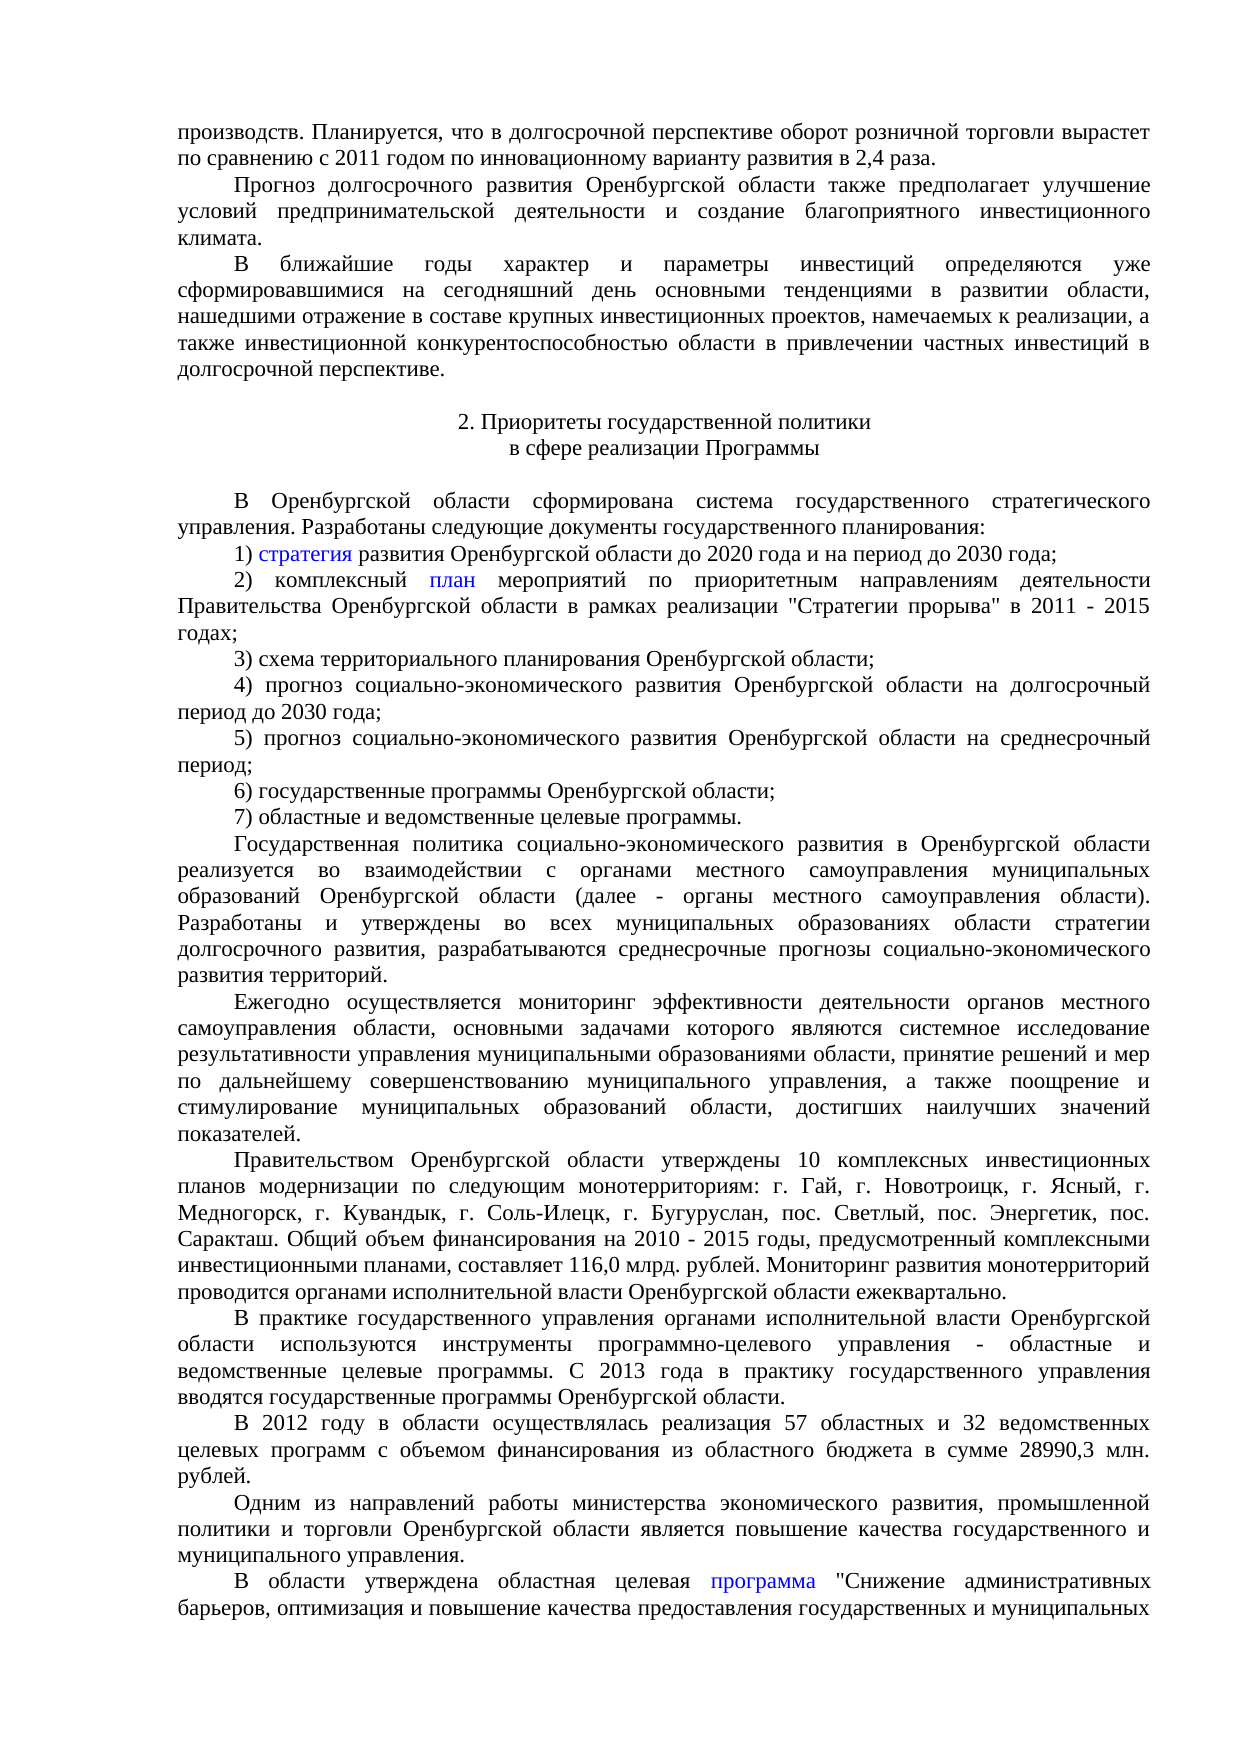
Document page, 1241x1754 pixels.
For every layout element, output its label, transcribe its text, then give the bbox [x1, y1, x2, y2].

text 2) комплексный план мероприятий по приоритетным направлениям деятельности Правительства Оренбургской области в рамках реализации "Стратегии прорыва" в 2011 - 2015 годах; [177, 566, 1152, 645]
text 4) прогноз социально-экономического развития Оренбургской области на долгосрочный период до 2030 года; [177, 672, 1152, 724]
text в сфере реализации Программы [177, 434, 1152, 461]
text Правительством Оренбургской области утверждены 10 комплексных инвестиционных планов модернизации по следующим монотерриториям: г. Гай, г. Новотроицк, г. Ясный, г. Медногорск, г. Кувандык, г. Соль-Илецк, г. Бугуруслан, пос. Светлый, пос. Энергетик, пос. Саракташ. Общий объем финансирования на 2010 - 2015 годы, предусмотренный комплексными инвестиционными планами, составляет 116,0 млрд. рублей. Мониторинг развития монотерриторий проводится органами исполнительной власти Оренбургской области ежеквартально. [177, 1146, 1152, 1304]
text 2. Приоритеты государственной политики [177, 408, 1152, 434]
text Государственная политика социально-экономического развития в Оренбургской области реализуется во взаимодействии с органами местного самоуправления муниципальных образований Оренбургской области (далее - органы местного самоуправления области). Разработаны и утверждены во всех муниципальных образованиях области стратегии долгосрочного развития, разрабатываются среднесрочные прогнозы социально-экономического развития территорий. [177, 830, 1152, 988]
text В ближайшие годы характер и параметры инвестиций определяются уже сформировавшимися на сегодняшний день основными тенденциями в развитии области, нашедшими отражение в составе крупных инвестиционных проектов, намечаемых к реализации, а также инвестиционной конкурентоспособностью области в привлечении частных инвестиций в долгосрочной перспективе. [177, 250, 1152, 382]
text В Оренбургской области сформирована система государственного стратегического управления. Разработаны следующие документы государственного планирования: [177, 487, 1152, 540]
text Прогноз долгосрочного развития Оренбургской области также предполагает улучшение условий предпринимательской деятельности и создание благоприятного инвестиционного климата. [177, 171, 1152, 250]
text В 2012 году в области осуществлялась реализация 57 областных и 32 ведомственных целевых программ с объемом финансирования из областного бюджета в сумме 28990,3 млн. рублей. [177, 1409, 1152, 1488]
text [177, 1568, 1152, 1620]
text 1) стратегия развития Оренбургской области до 2020 года и на период до 2030 года; [177, 540, 1152, 566]
text 3) схема территориального планирования Оренбургской области; [177, 645, 1152, 672]
text В практике государственного управления органами исполнительной власти Оренбургской области используются инструменты программно-целевого управления - областные и ведомственные целевые программы. С 2013 года в практику государственного управления вводятся государственные программы Оренбургской области. [177, 1304, 1152, 1409]
text 7) областные и ведомственные целевые программы. [177, 803, 1152, 830]
text 6) государственные программы Оренбургской области; [177, 777, 1152, 803]
text Ежегодно осуществляется мониторинг эффективности деятельности органов местного самоуправления области, основными задачами которого являются системное исследование результативности управления муниципальными образованиями области, принятие решений и мер по дальнейшему совершенствованию муниципального управления, а также поощрение и стимулирование муниципальных образований области, достигших наилучших значений показателей. [177, 988, 1152, 1146]
text 5) прогноз социально-экономического развития Оренбургской области на среднесрочный период; [177, 724, 1152, 777]
text Одним из направлений работы министерства экономического развития, промышленной политики и торговли Оренбургской области является повышение качества государственного и муниципального управления. [177, 1488, 1152, 1568]
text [177, 118, 1152, 171]
